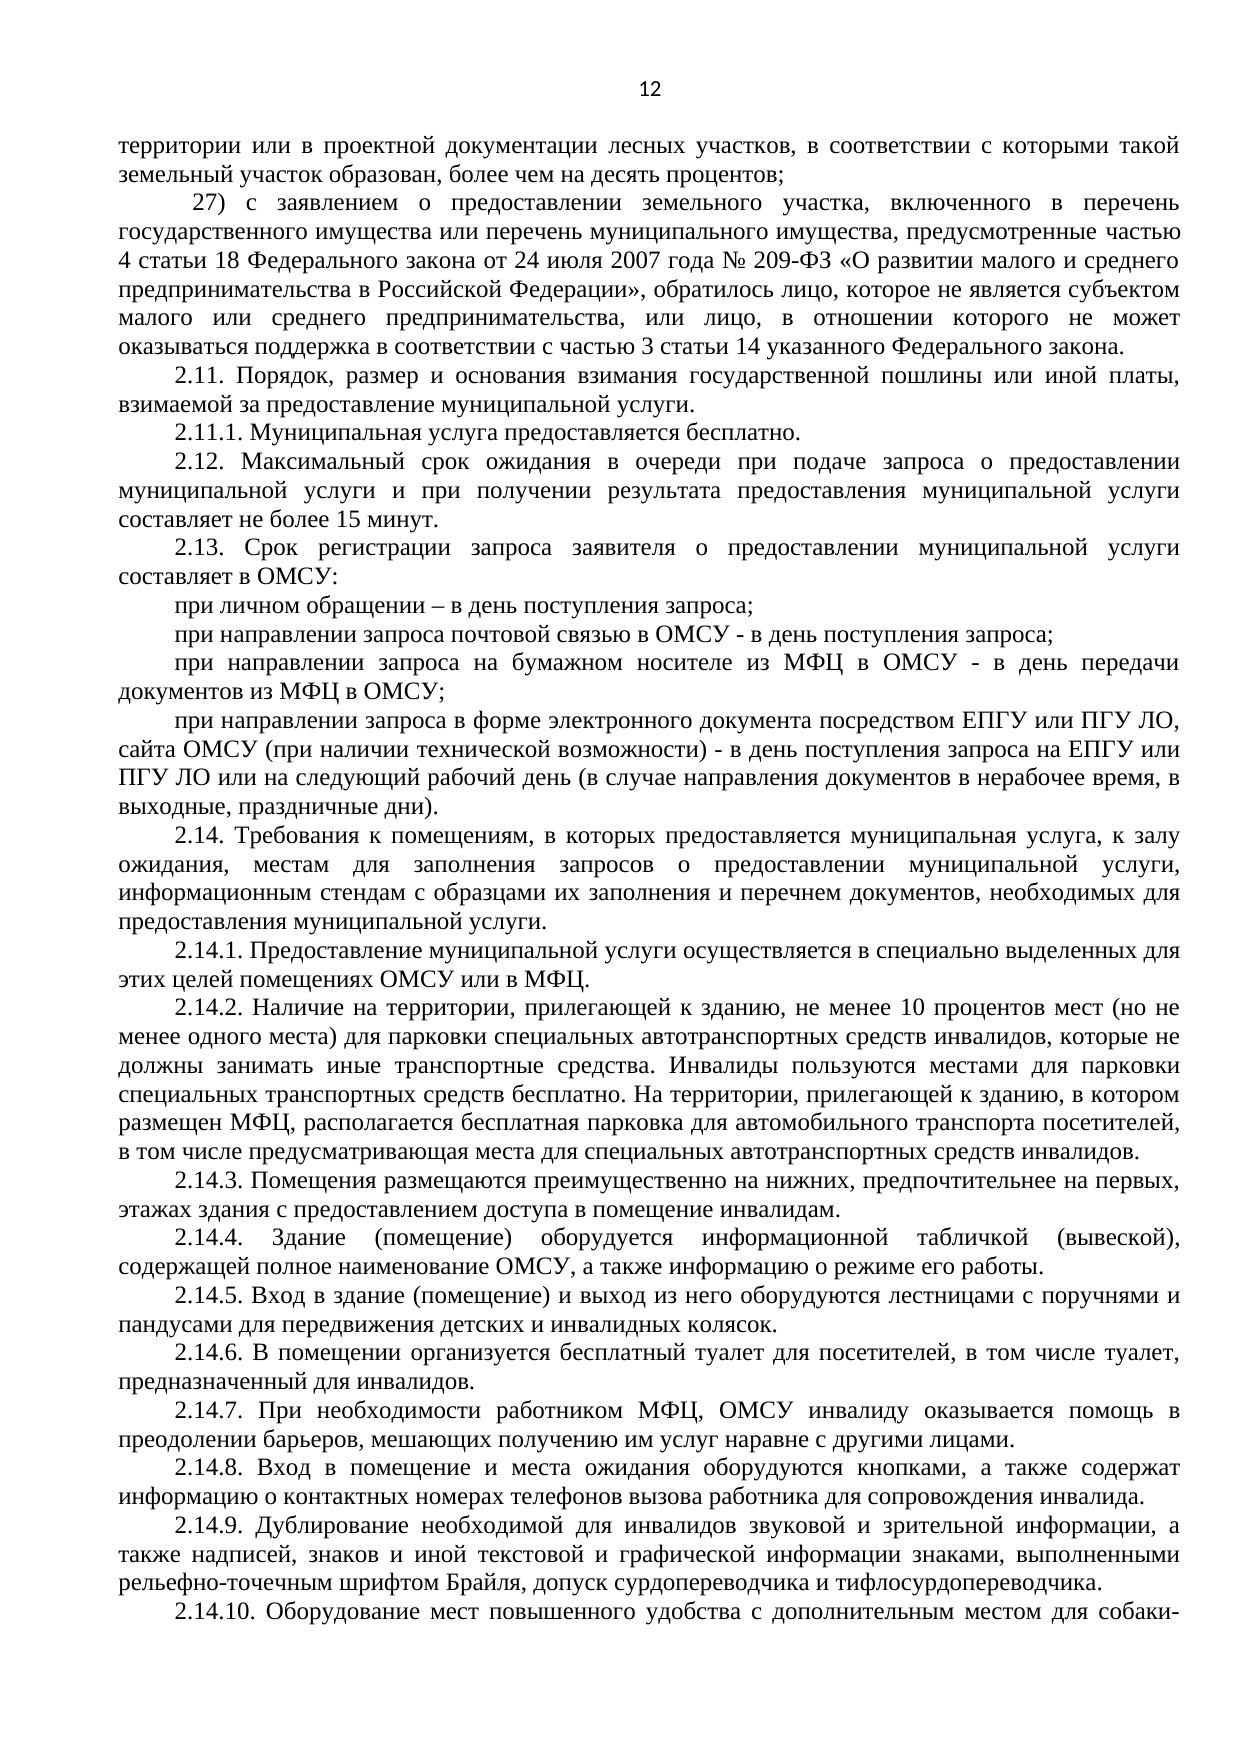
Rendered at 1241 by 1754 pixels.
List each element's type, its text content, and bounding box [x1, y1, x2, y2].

text 2.14.5. Вход в здание (помещение) и выход из него оборудуются лестницами с поручнями и пандусами для передвижения детских и инвалидных колясок. [118, 1280, 1181, 1337]
text при направлении запроса почтовой связью в ОМСУ - в день поступления запроса; [118, 619, 1181, 647]
text при направлении запроса в форме электронного документа посредством ЕПГУ или ПГУ ЛО, сайта ОМСУ (при наличии технической возможности) - в день поступления запроса на ЕПГУ или ПГУ ЛО или на следующий рабочий день (в случае направления документов в нерабочее время, в выходные, праздничные дни). [118, 705, 1181, 820]
text при личном обращении – в день поступления запроса; [118, 590, 1181, 619]
text 2.13. Срок регистрации запроса заявителя о предоставлении муниципальной услуги составляет в ОМСУ: [118, 532, 1181, 590]
text 2.14.3. Помещения размещаются преимущественно на нижних, предпочтительнее на первых, этажах здания с предоставлением доступа в помещение инвалидам. [118, 1165, 1181, 1222]
text 2.14.9. Дублирование необходимой для инвалидов звуковой и зрительной информации, а также надписей, знаков и иной текстовой и графической информации знаками, выполненными рельефно-точечным шрифтом Брайля, допуск сурдопереводчика и тифлосурдопереводчика. [118, 1510, 1181, 1596]
text 2.14.1. Предоставление муниципальной услуги осуществляется в специально выделенных для этих целей помещениях ОМСУ или в МФЦ. [118, 935, 1181, 992]
text 2.11. Порядок, размер и основания взимания государственной пошлины или иной платы, взимаемой за предоставление муниципальной услуги. [118, 360, 1181, 417]
text 2.14.8. Вход в помещение и места ожидания оборудуются кнопками, а также содержат информацию о контактных номерах телефонов вызова работника для сопровождения инвалида. [118, 1452, 1181, 1510]
text 2.11.1. Муниципальная услуга предоставляется бесплатно. [118, 417, 1181, 446]
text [118, 1596, 1181, 1625]
text 2.14.2. Наличие на территории, прилегающей к зданию, не менее 10 процентов мест (но не менее одного места) для парковки специальных автотранспортных средств инвалидов, которые не должны занимать иные транспортные средства. Инвалиды пользуются местами для парковки специальных транспортных средств бесплатно. На территории, прилегающей к зданию, в котором размещен МФЦ, располагается бесплатная парковка для автомобильного транспорта посетителей, в том числе предусматривающая места для специальных автотранспортных средств инвалидов. [118, 992, 1181, 1165]
text 2.14.6. В помещении организуется бесплатный туалет для посетителей, в том числе туалет, предназначенный для инвалидов. [118, 1337, 1181, 1395]
text 2.14. Требования к помещениям, в которых предоставляется муниципальная услуга, к залу ожидания, местам для заполнения запросов о предоставлении муниципальной услуги, информационным стендам с образцами их заполнения и перечнем документов, необходимых для предоставления муниципальной услуги. [118, 820, 1181, 935]
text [118, 130, 1181, 187]
text 27) с заявлением о предоставлении земельного участка, включенного в перечень государственного имущества или перечень муниципального имущества, предусмотренные частью 4 статьи 18 Федерального закона от 24 июля 2007 года № 209-ФЗ «О развитии малого и среднего предпринимательства в Российской Федерации», обратилось лицо, которое не является субъектом малого или среднего предпринимательства, или лицо, в отношении которого не может оказываться поддержка в соответствии с частью 3 статьи 14 указанного Федерального закона. [118, 187, 1181, 360]
text 2.14.7. При необходимости работником МФЦ, ОМСУ инвалиду оказывается помощь в преодолении барьеров, мешающих получению им услуг наравне с другими лицами. [118, 1395, 1181, 1452]
text 2.12. Максимальный срок ожидания в очереди при подаче запроса о предоставлении муниципальной услуги и при получении результата предоставления муниципальной услуги составляет не более 15 минут. [118, 446, 1181, 532]
text при направлении запроса на бумажном носителе из МФЦ в ОМСУ - в день передачи документов из МФЦ в ОМСУ; [118, 647, 1181, 705]
text 2.14.4. Здание (помещение) оборудуется информационной табличкой (вывеской), содержащей полное наименование ОМСУ, а также информацию о режиме его работы. [118, 1222, 1181, 1280]
